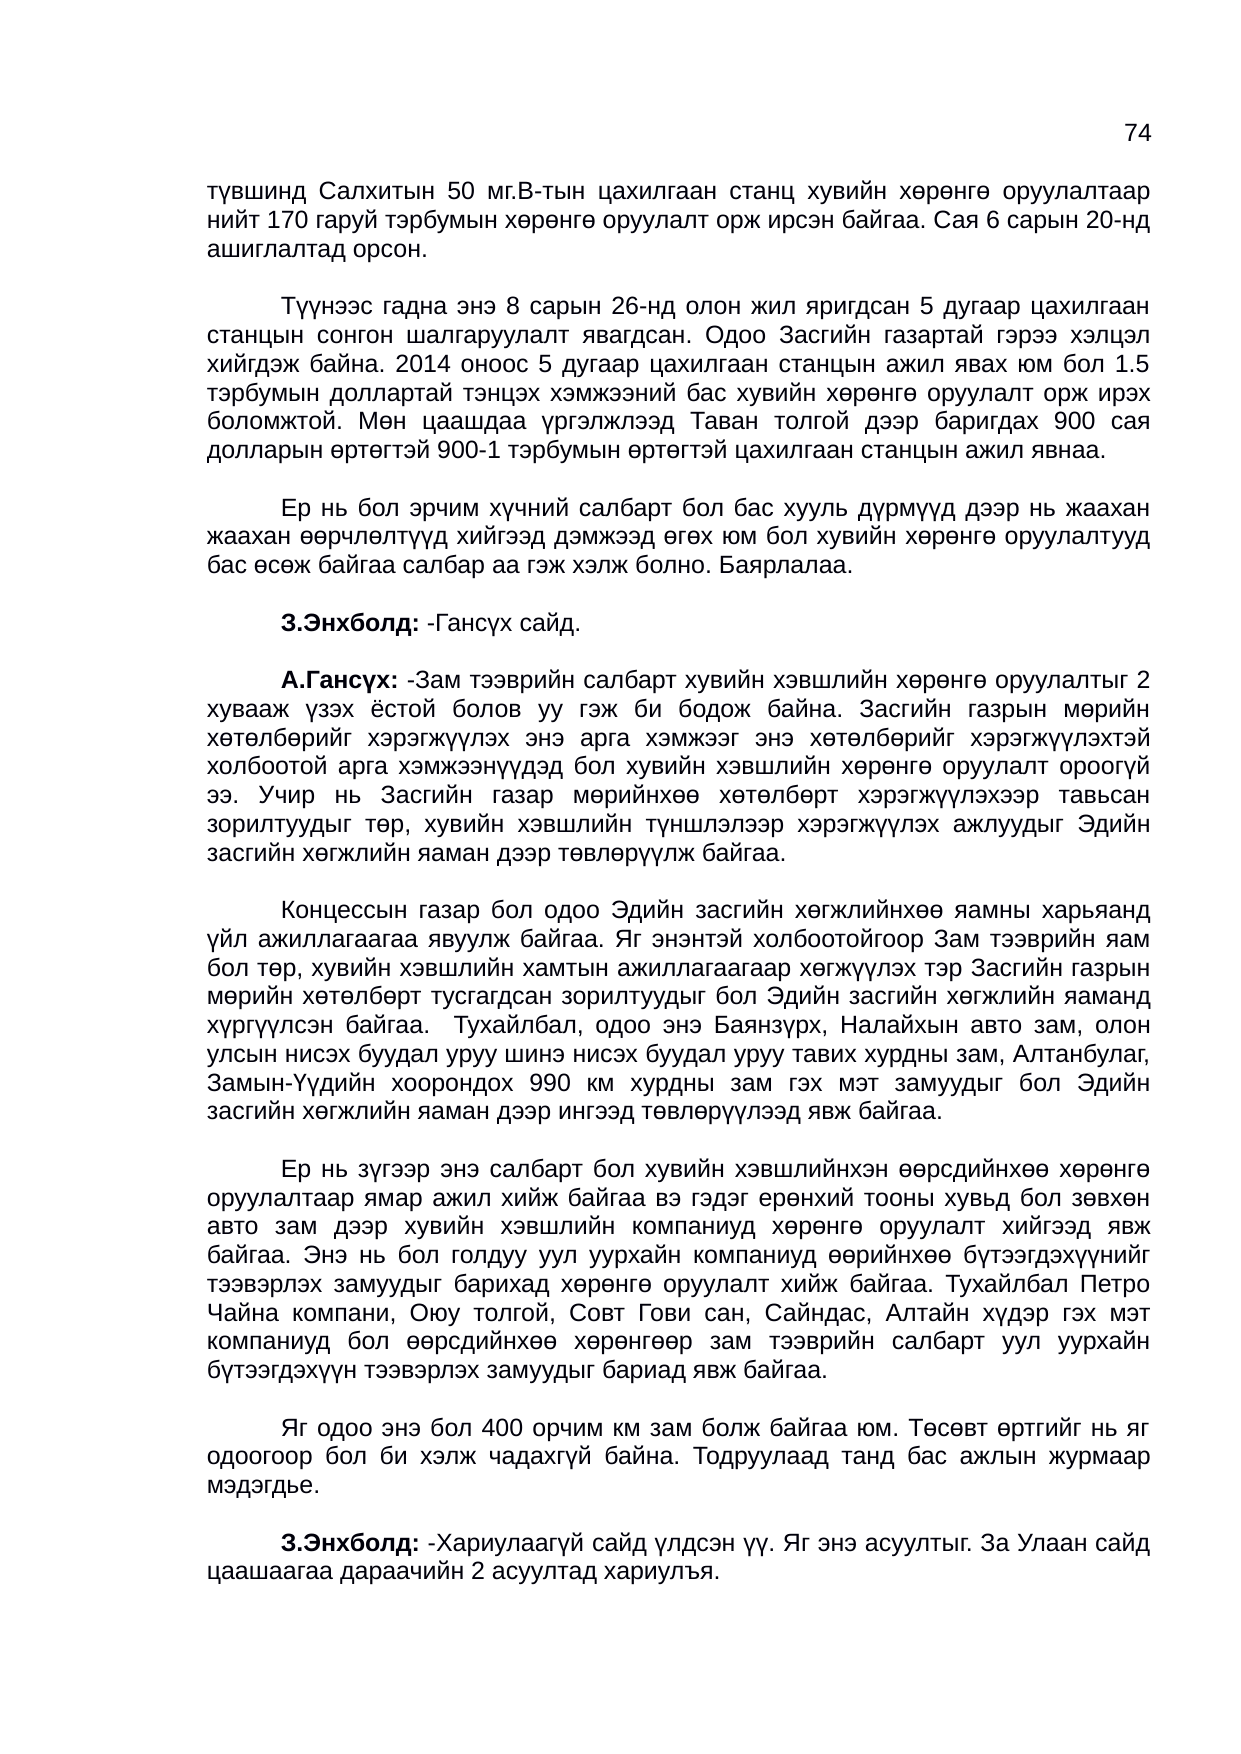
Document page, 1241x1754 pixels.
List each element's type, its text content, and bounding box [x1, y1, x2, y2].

text А.Гансүх: -Зам тээврийн салбарт хувийн хэвшлийн хөрөнгө оруулалтыг 2 хувааж үзэх ёстой болов уу гэж би бодож байна. Засгийн газрын мөрийн хөтөлбөрийг хэрэгжүүлэх энэ арга хэмжээг энэ хөтөлбөрийг хэрэгжүүлэхтэй холбоотой арга хэмжээнүүдэд бол хувийн хэвшлийн хөрөнгө оруулалт ороогүй ээ. Учир нь Засгийн газар мөрийнхөө хөтөлбөрт хэрэгжүүлэхээр тавьсан зорилтуудыг төр, хувийн хэвшлийн түншлэлээр хэрэгжүүлэх ажлуудыг Эдийн засгийн хөгжлийн яаман дээр төвлөрүүлж байгаа. [207, 665, 1152, 866]
text Ер нь зүгээр энэ салбарт бол хувийн хэвшлийнхэн өөрсдийнхөө хөрөнгө оруулалтаар ямар ажил хийж байгаа вэ гэдэг ерөнхий тооны хувьд бол зөвхөн авто зам дээр хувийн хэвшлийн компаниуд хөрөнгө оруулалт хийгээд явж байгаа. Энэ нь бол голдуу уул уурхайн компаниуд өөрийнхөө бүтээгдэхүүнийг тээвэрлэх замуудыг барихад хөрөнгө оруулалт хийж байгаа. Тухайлбал Петро Чайна компани, Оюу толгой, Совт Гови сан, Сайндас, Алтайн хүдэр гэх мэт компаниуд бол өөрсдийнхөө хөрөнгөөр зам тээврийн салбарт уул уурхайн бүтээгдэхүүн тээвэрлэх замуудыг бариад явж байгаа. [207, 1154, 1152, 1384]
text Түүнээс гадна энэ 8 сарын 26-нд олон жил яригдсан 5 дугаар цахилгаан станцын сонгон шалгаруулалт явагдсан. Одоо Засгийн газартай гэрээ хэлцэл хийгдэж байна. 2014 оноос 5 дугаар цахилгаан станцын ажил явах юм бол 1.5 тэрбумын доллартай тэнцэх хэмжээний бас хувийн хөрөнгө оруулалт орж ирэх боломжтой. Мөн цаашдаа үргэлжлээд Таван толгой дээр баригдах 900 сая долларын өртөгтэй 900-1 тэрбумын өртөгтэй цахилгаан станцын ажил явнаа. [207, 291, 1152, 464]
text Концессын газар бол одоо Эдийн засгийн хөгжлийнхөө яамны харьяанд үйл ажиллагаагаа явуулж байгаа. Яг энэнтэй холбоотойгоор Зам тээврийн яам бол төр, хувийн хэвшлийн хамтын ажиллагаагаар хөгжүүлэх тэр Засгийн газрын мөрийн хөтөлбөрт тусгагдсан зорилтуудыг бол Эдийн засгийн хөгжлийн яаманд хүргүүлсэн байгаа. Тухайлбал, одоо энэ Баянзүрх, Налайхын авто зам, олон улсын нисэх буудал уруу шинэ нисэх буудал уруу тавих хурдны зам, Алтанбулаг, Замын-Үүдийн хоорондох 990 км хурдны зам гэх мэт замуудыг бол Эдийн засгийн хөгжлийн яаман дээр ингээд төвлөрүүлээд явж байгаа. [207, 895, 1152, 1125]
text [207, 176, 1152, 263]
text Яг одоо энэ бол 400 орчим км зам болж байгаа юм. Төсөвт өртгийг нь яг одоогоор бол би хэлж чадахгүй байна. Тодруулаад танд бас ажлын журмаар мэдэгдье. [207, 1413, 1152, 1499]
text З.Энхболд: -Гансүх сайд. [207, 608, 1152, 636]
text З.Энхболд: -Хариулаагүй сайд үлдсэн үү. Яг энэ асуултыг. За Улаан сайд цаашаагаа дараачийн 2 асуултад хариулъя. [207, 1528, 1152, 1585]
text Ер нь бол эрчим хүчний салбарт бол бас хууль дүрмүүд дээр нь жаахан жаахан өөрчлөлтүүд хийгээд дэмжээд өгөх юм бол хувийн хөрөнгө оруулалтууд бас өсөж байгаа салбар аа гэж хэлж болно. Баярлалаа. [207, 493, 1152, 579]
